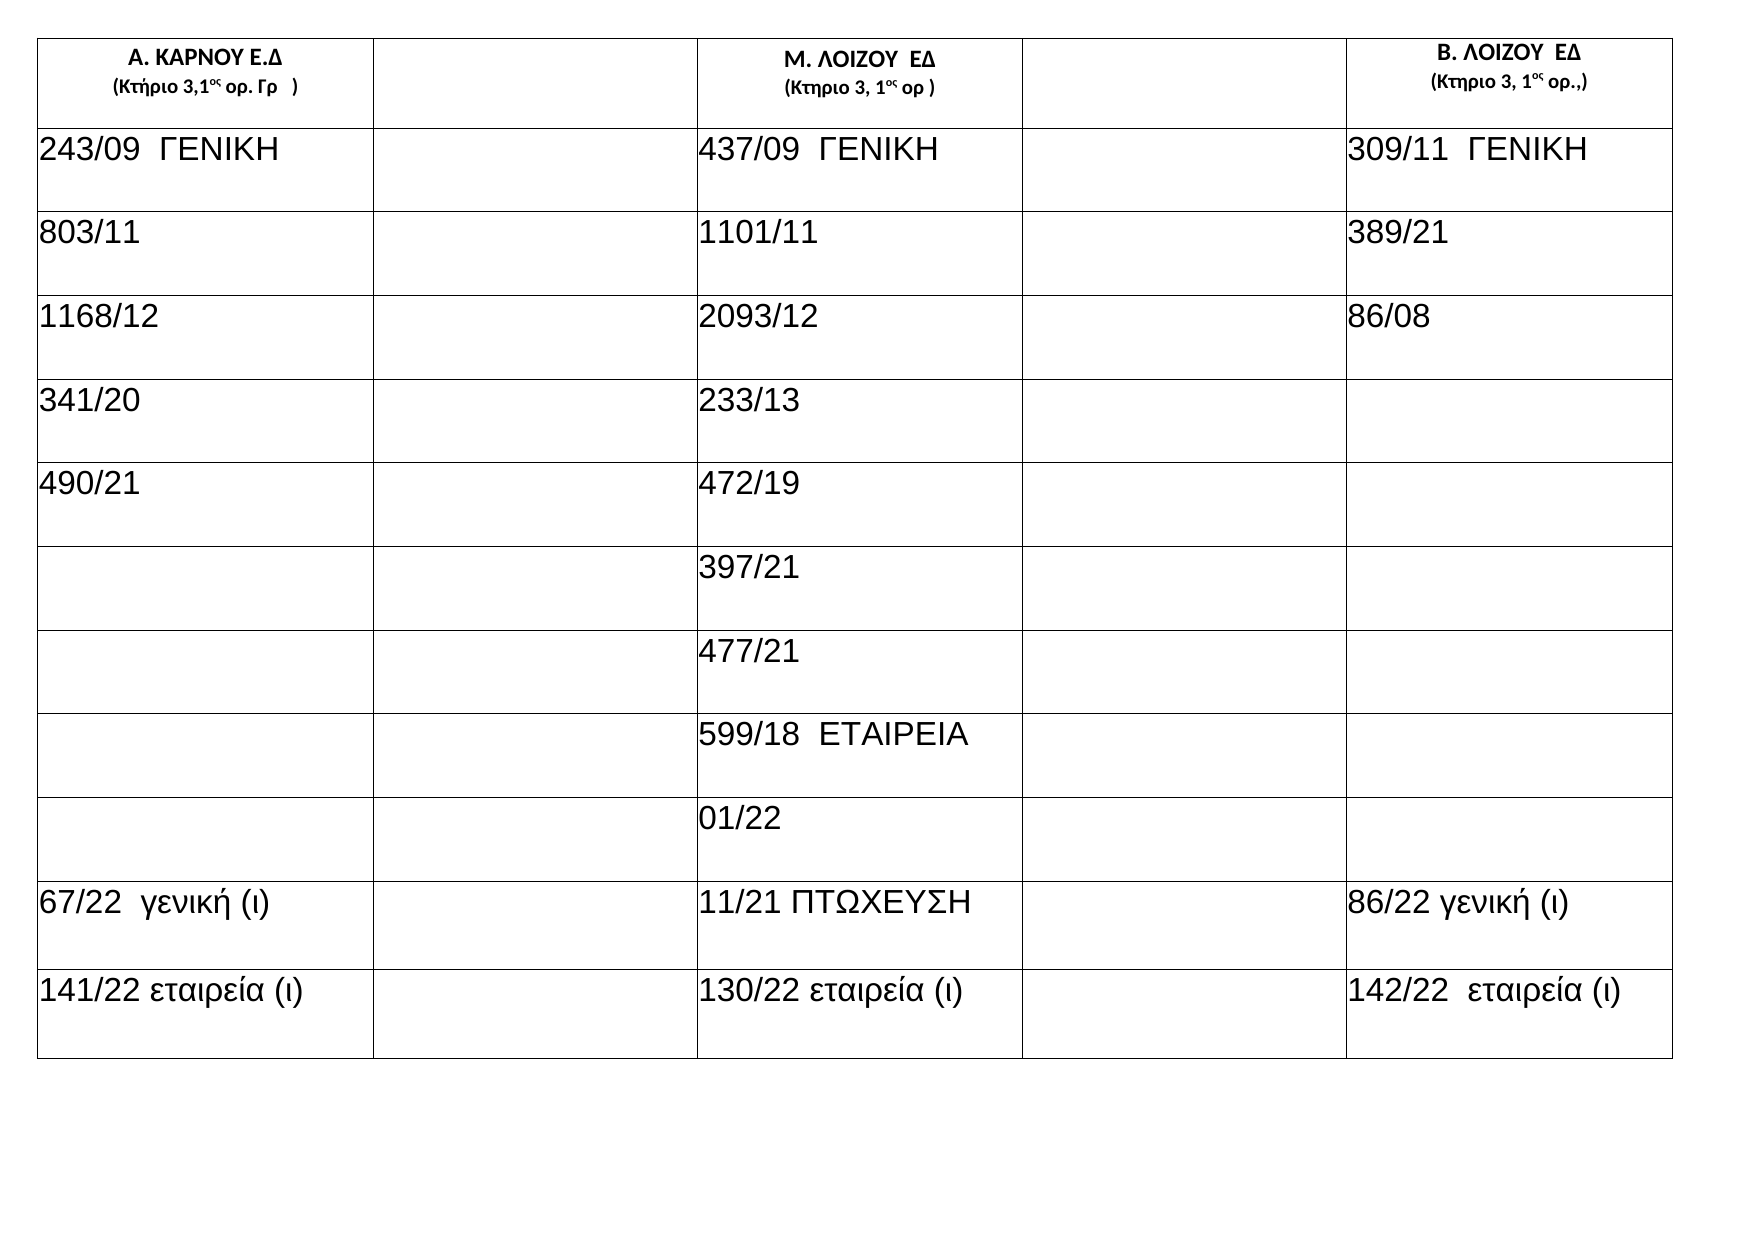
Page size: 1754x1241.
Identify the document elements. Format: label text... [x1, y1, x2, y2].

table_cell 142/22 εταιρεία (ι) [1347, 970, 1672, 1058]
table_cell [1023, 296, 1346, 378]
table_header Β. ΛΟΙΖΟΥ ΕΔ (Κτηριο 3, 1ος ορ.,) [1347, 39, 1672, 127]
table_cell 397/21 [698, 547, 1022, 629]
table_cell 599/18 ΕΤΑΙΡΕΙΑ [698, 714, 1022, 797]
table_cell 243/09 ΓΕΝΙΚΗ [38, 129, 373, 211]
table_cell [374, 631, 697, 713]
table_cell 490/21 [38, 463, 373, 546]
table_cell [1347, 380, 1672, 462]
table_cell [374, 380, 697, 462]
table_cell 67/22 γενική (ι) [38, 882, 373, 969]
table_cell [38, 631, 373, 713]
table_cell [374, 798, 697, 881]
table_cell [1347, 714, 1672, 797]
table_cell 11/21 ΠΤΩΧΕΥΣΗ [698, 882, 1022, 969]
table_cell [374, 463, 697, 546]
table_header Α. ΚΑΡΝΟΥ Ε.Δ (Κτήριο 3,1ος ορ. Γρ ) [38, 39, 373, 127]
table_cell [1023, 547, 1346, 629]
table_cell 477/21 [698, 631, 1022, 713]
table_cell [1023, 212, 1346, 294]
table_cell 130/22 εταιρεία (ι) [698, 970, 1022, 1058]
table_cell 233/13 [698, 380, 1022, 462]
table_cell [1347, 798, 1672, 881]
table_cell [1347, 547, 1672, 629]
table_header Μ. ΛΟΙΖΟΥ ΕΔ (Κτηριο 3, 1ος ορ ) [698, 39, 1022, 127]
table_cell 1101/11 [698, 212, 1022, 294]
table_cell [374, 547, 697, 629]
table_cell [1023, 798, 1346, 881]
table_cell [1023, 970, 1346, 1058]
table_cell [38, 547, 373, 629]
table_cell 2093/12 [698, 296, 1022, 378]
table_cell [1347, 631, 1672, 713]
table_cell 341/20 [38, 380, 373, 462]
table_cell 309/11 ΓΕΝΙΚΗ [1347, 129, 1672, 211]
table_cell 86/08 [1347, 296, 1672, 378]
table_cell 86/22 γενική (ι) [1347, 882, 1672, 969]
table_header [374, 39, 697, 127]
table_cell 1168/12 [38, 296, 373, 378]
table_cell [1023, 129, 1346, 211]
table_cell [1023, 380, 1346, 462]
table_cell [374, 970, 697, 1058]
table_cell 389/21 [1347, 212, 1672, 294]
table_cell [374, 129, 697, 211]
table_cell [38, 714, 373, 797]
table_cell 437/09 ΓΕΝΙΚΗ [698, 129, 1022, 211]
table_cell [1023, 463, 1346, 546]
table_cell [374, 714, 697, 797]
table_cell [374, 882, 697, 969]
table_cell 472/19 [698, 463, 1022, 546]
table_cell [38, 798, 373, 881]
table_cell [374, 296, 697, 378]
table_cell [1023, 882, 1346, 969]
table_cell [1023, 714, 1346, 797]
table_cell [1023, 631, 1346, 713]
table_cell 141/22 εταιρεία (ι) [38, 970, 373, 1058]
table_cell [1347, 463, 1672, 546]
table_header [1023, 39, 1346, 127]
table_cell 01/22 [698, 798, 1022, 881]
table_cell [374, 212, 697, 294]
table_cell 803/11 [38, 212, 373, 294]
